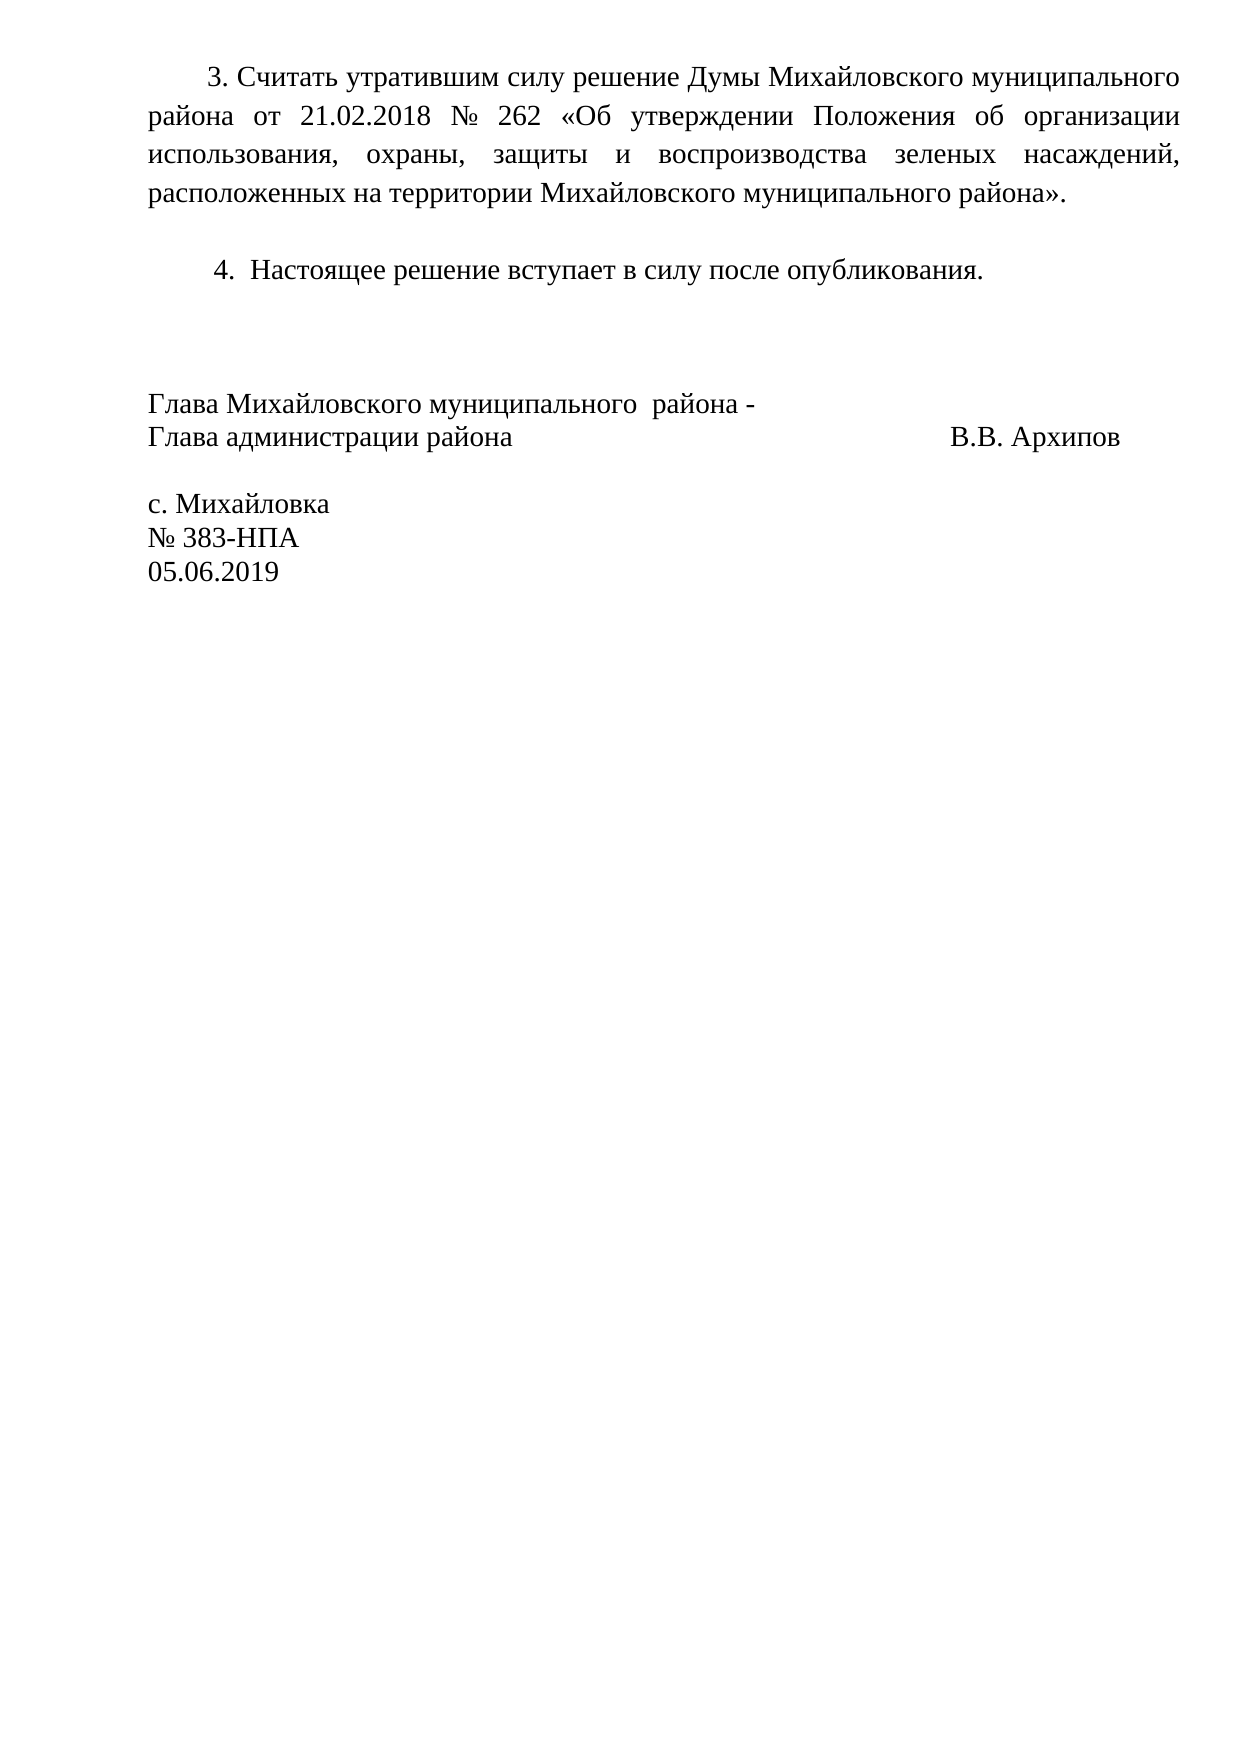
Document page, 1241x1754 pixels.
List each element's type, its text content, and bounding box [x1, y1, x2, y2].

text № 383-НПА [133, 520, 1181, 554]
text 3. Считать утратившим силу решение Думы Михайловского муниципального района от 21.02.2018 № 262 «Об утверждении Положения об организации использования, охраны, защиты и воспроизводства зеленых насаждений, расположенных на территории Михайловского муниципального района». [148, 59, 1181, 208]
text Глава Михайловского муниципального района - [148, 386, 1181, 419]
text Глава администрации района В.В. Архипов [148, 419, 1181, 453]
text 4. Настоящее решение вступает в силу после опубликования. [148, 252, 1181, 285]
text с. Михайловка [148, 487, 1181, 520]
text 05.06.2019 [148, 554, 1181, 587]
